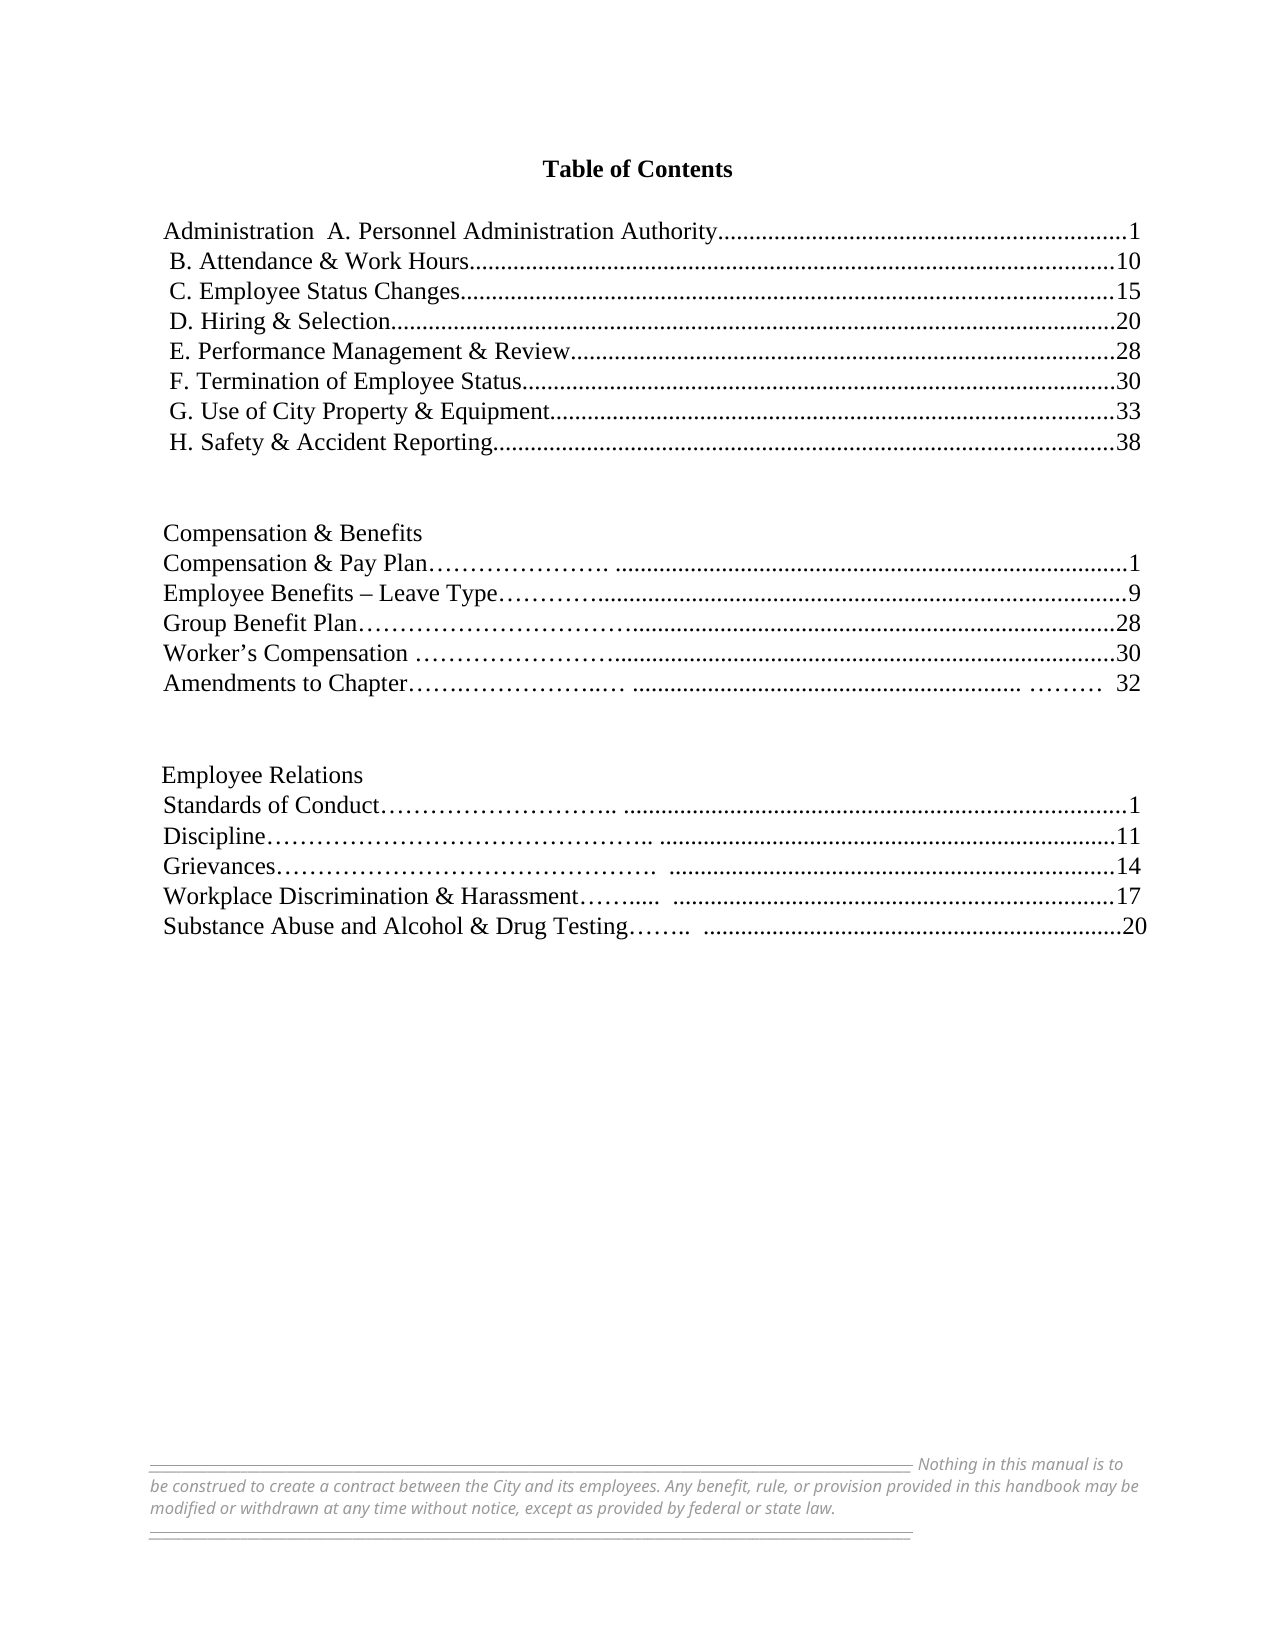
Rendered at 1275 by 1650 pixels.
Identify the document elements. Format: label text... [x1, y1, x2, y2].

text Compensation & Benefits [163, 518, 1144, 547]
text Group Benefit Plan……………………………. 28 [163, 608, 1144, 637]
text Employee Relations [161, 761, 1147, 789]
text Employee Benefits – Leave Type…………..... 9 [163, 578, 1144, 607]
text Substance Abuse and Alcohol & Drug Testing…….. 20 [163, 911, 1144, 940]
text Standards of Conduct……………………….. 1 [163, 791, 1144, 819]
text Workplace Discrimination & Harassment……..... 17 [163, 881, 1144, 910]
text Amendments to Chapter…….……………..… ……… 32 [163, 668, 1144, 697]
text Discipline……………………………………….. 11 [163, 821, 1144, 849]
text Worker’s Compensation …………………….. 30 [163, 638, 1144, 667]
text Grievances………………………………………. 14 [163, 851, 1144, 879]
text Compensation & Pay Plan…………………. 1 [163, 548, 1144, 577]
